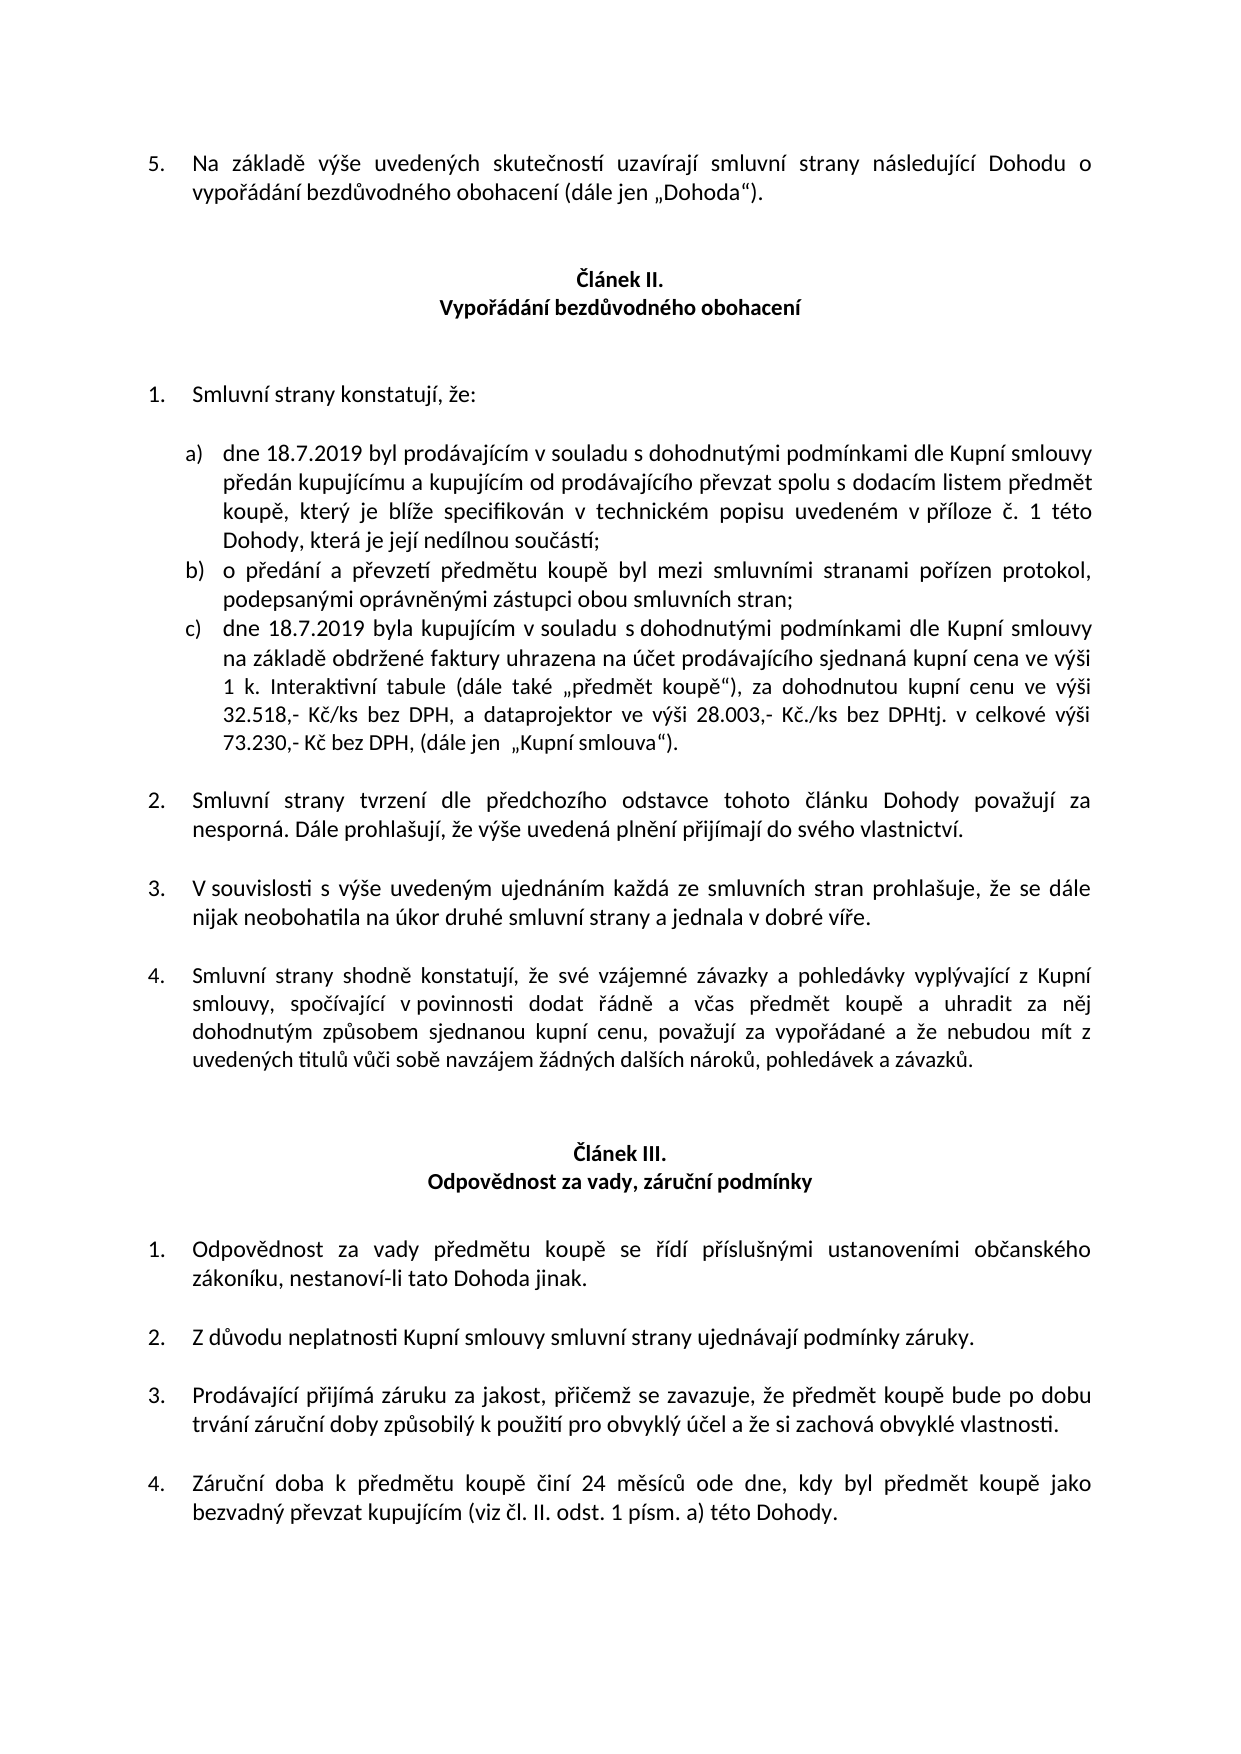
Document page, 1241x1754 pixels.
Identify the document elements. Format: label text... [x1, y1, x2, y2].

list dne 18.7.2019 byla kupujícím v souladu s dohodnutými podmínkami dle Kupní smlouvy na základě obdržené faktury uhrazena na účet prodávajícího sjednaná kupní cena ve výši 1 k. Interaktivní tabule (dále také „předmět koupě“), za dohodnutou kupní cenu ve výši 32.518,- Kč/ks bez DPH, a dataprojektor ve výši 28.003,- Kč./ks bez DPHtj. v celkové výši 73.230,- Kč bez DPH, (dále jen „Kupní smlouva“). [185, 613, 1093, 756]
list Z důvodu neplatnosti Kupní smlouvy smluvní strany ujednávají podmínky záruky. [148, 1322, 1093, 1351]
list dne 18.7.2019 byl prodávajícím v souladu s dohodnutými podmínkami dle Kupní smlouvy předán kupujícímu a kupujícím od prodávajícího převzat spolu s dodacím listem předmět koupě, který je blíže specifikován v technickém popisu uvedeném v příloze č. 1 této Dohody, která je její nedílnou součástí; [185, 438, 1093, 555]
text Článek III. [148, 1139, 1093, 1167]
list Prodávající přijímá záruku za jakost, přičemž se zavazuje, že předmět koupě bude po dobu trvání záruční doby způsobilý k použití pro obvyklý účel a že si zachová obvyklé vlastnosti. [148, 1380, 1093, 1439]
list Smluvní strany shodně konstatují, že své vzájemné závazky a pohledávky vyplývající z Kupní smlouvy, spočívající v povinnosti dodat řádně a včas předmět koupě a uhradit za něj dohodnutým způsobem sjednanou kupní cenu, považují za vypořádané a že nebudou mít z uvedených titulů vůči sobě navzájem žádných dalších nároků, pohledávek a závazků. [148, 961, 1093, 1073]
list V souvislosti s výše uvedeným ujednáním každá ze smluvních stran prohlašuje, že se dále nijak neobohatila na úkor druhé smluvní strany a jednala v dobré víře. [148, 873, 1093, 932]
text Vypořádání bezdůvodného obohacení [148, 293, 1093, 321]
list Záruční doba k předmětu koupě činí 24 měsíců ode dne, kdy byl předmět koupě jako bezvadný převzat kupujícím (viz čl. II. odst. 1 písm. a) této Dohody. [148, 1468, 1093, 1526]
text Článek II. [148, 265, 1093, 293]
list o předání a převzetí předmětu koupě byl mezi smluvními stranami pořízen protokol, podepsanými oprávněnými zástupci obou smluvních stran; [185, 555, 1093, 613]
list Na základě výše uvedených skutečností uzavírají smluvní strany následující Dohodu o vypořádání bezdůvodného obohacení (dále jen „Dohoda“). [148, 148, 1093, 206]
list Smluvní strany konstatují, že: [148, 379, 1093, 408]
list Odpovědnost za vady předmětu koupě se řídí příslušnými ustanoveními občanského zákoníku, nestanoví-li tato Dohoda jinak. [148, 1234, 1093, 1292]
text Odpovědnost za vady, záruční podmínky [148, 1167, 1093, 1195]
list Smluvní strany tvrzení dle předchozího odstavce tohoto článku Dohody považují za nesporná. Dále prohlašují, že výše uvedená plnění přijímají do svého vlastnictví. [148, 785, 1093, 844]
